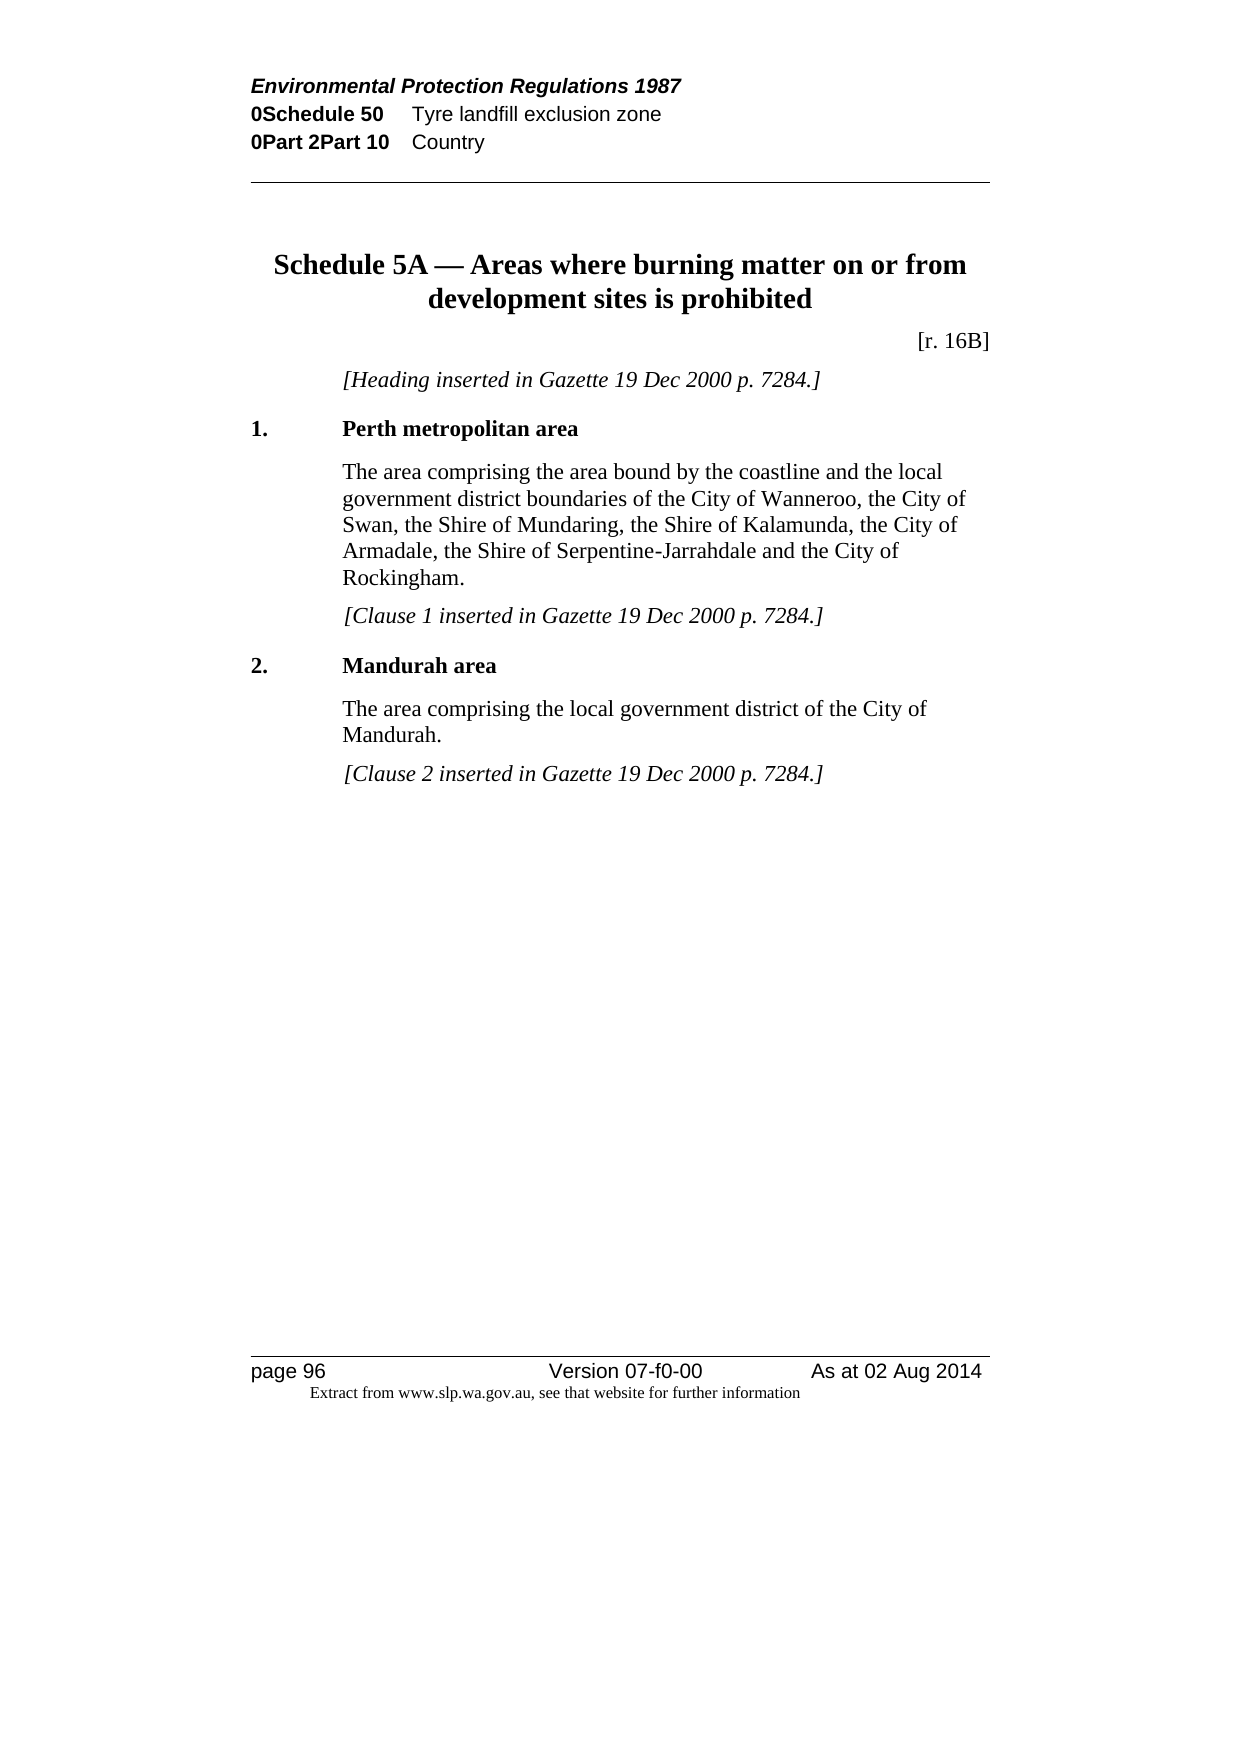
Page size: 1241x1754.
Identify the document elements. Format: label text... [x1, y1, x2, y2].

subtitle 2. Mandurah area [251, 652, 990, 678]
subtitle Schedule 5A — Areas where burning matter on or from development sites is prohibited [251, 247, 990, 314]
subtitle 1. metropolitan area [251, 415, 990, 442]
text The area comprising the local government district of the City of . [251, 695, 990, 747]
text The area comprising the area bound by the coastline and the local government district boundaries of the City of , the City of , the Shire of Mundaring, the Shire of Kalamunda, the City of , the Shire of Serpentine-Jarrahdale and the City of . [251, 458, 990, 590]
text [Clause 2 inserted in Gazette 19 Dec 2000 p. 7284.] [251, 760, 990, 786]
text [Clause 1 inserted in Gazette 19 Dec 2000 p. 7284.] [251, 602, 990, 629]
subtitle [Heading inserted in Gazette 19 Dec 2000 p. 7284.] [251, 366, 990, 392]
text [r. 16B] [251, 327, 990, 353]
